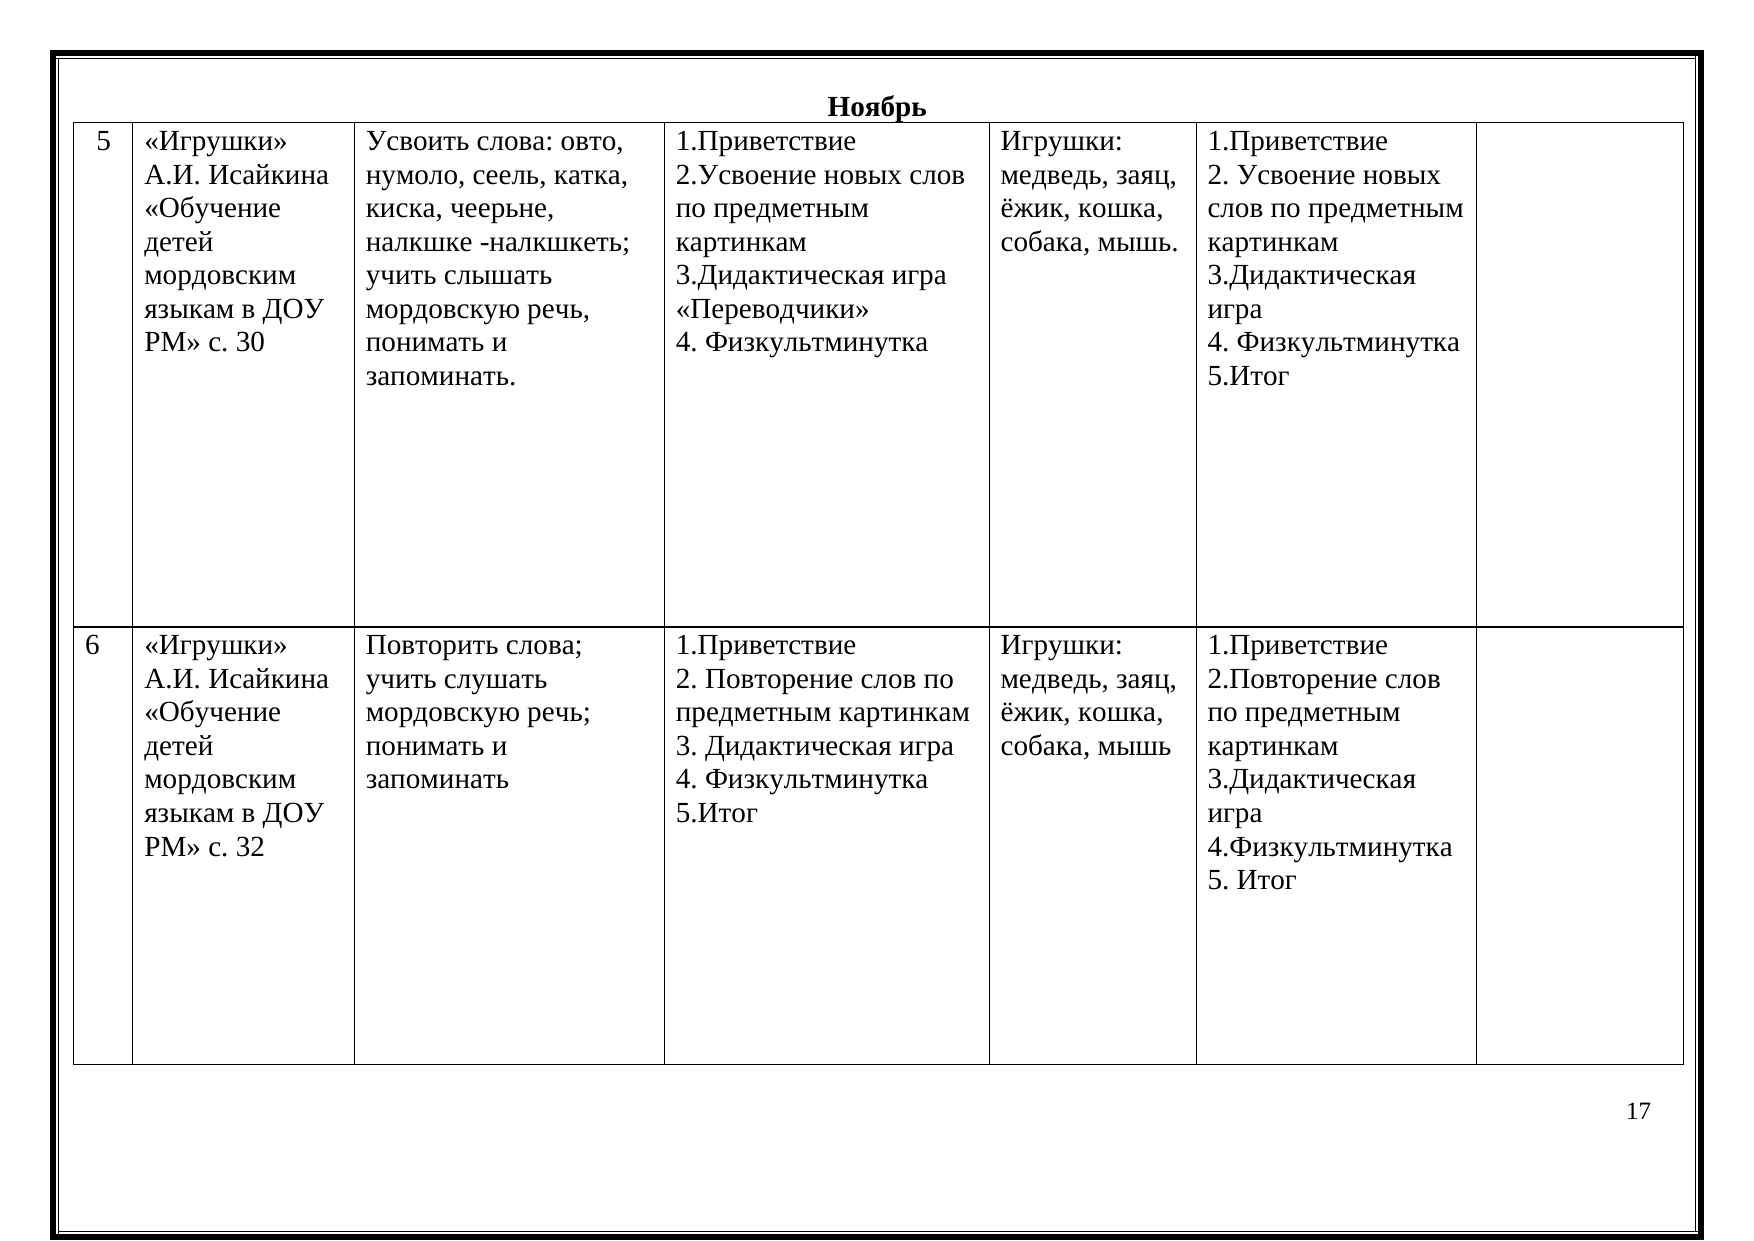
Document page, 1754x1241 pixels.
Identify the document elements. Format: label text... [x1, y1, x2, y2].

table_cell Игрушки: медведь, заяц, ёжик, кошка, собака, мышь [990, 628, 1196, 1063]
table_header 1.Приветствие 2. Усвоение новых слов по предметным картинкам 3.Дидактическая игра 4. Физкультминутка 5.Итог [1197, 123, 1476, 626]
table_header 5 [74, 123, 132, 626]
table_header «Игрушки» А.И. Исайкина «Обучение детей мордовским языкам в ДОУ РМ» с. 30 [133, 123, 354, 626]
table_cell [1477, 628, 1683, 1063]
table_cell 6 [74, 628, 132, 1063]
table_header Игрушки: медведь, заяц, ёжик, кошка, собака, мышь. [990, 123, 1196, 626]
table_header Усвоить слова: овто, нумоло, сеель, катка, киска, чеерьне, налкшке -налкшкеть; учить слышать мордовскую речь, понимать и запоминать. [355, 123, 664, 626]
text Ноябрь [103, 89, 1651, 122]
table_header 1.Приветствие 2.Усвоение новых слов по предметным картинкам 3.Дидактическая игра «Переводчики» 4. Физкультминутка [665, 123, 989, 626]
table_cell 1.Приветствие 2.Повторение слов по предметным картинкам 3.Дидактическая игра 4.Физкультминутка 5. Итог [1197, 628, 1476, 1063]
table_cell Повторить слова; учить слушать мордовскую речь; понимать и запоминать [355, 628, 664, 1063]
table_header [1477, 123, 1683, 626]
table_cell «Игрушки» А.И. Исайкина «Обучение детей мордовским языкам в ДОУ РМ» с. 32 [133, 628, 354, 1063]
table_cell 1.Приветствие 2. Повторение слов по предметным картинкам 3. Дидактическая игра 4. Физкультминутка 5.Итог [665, 628, 989, 1063]
